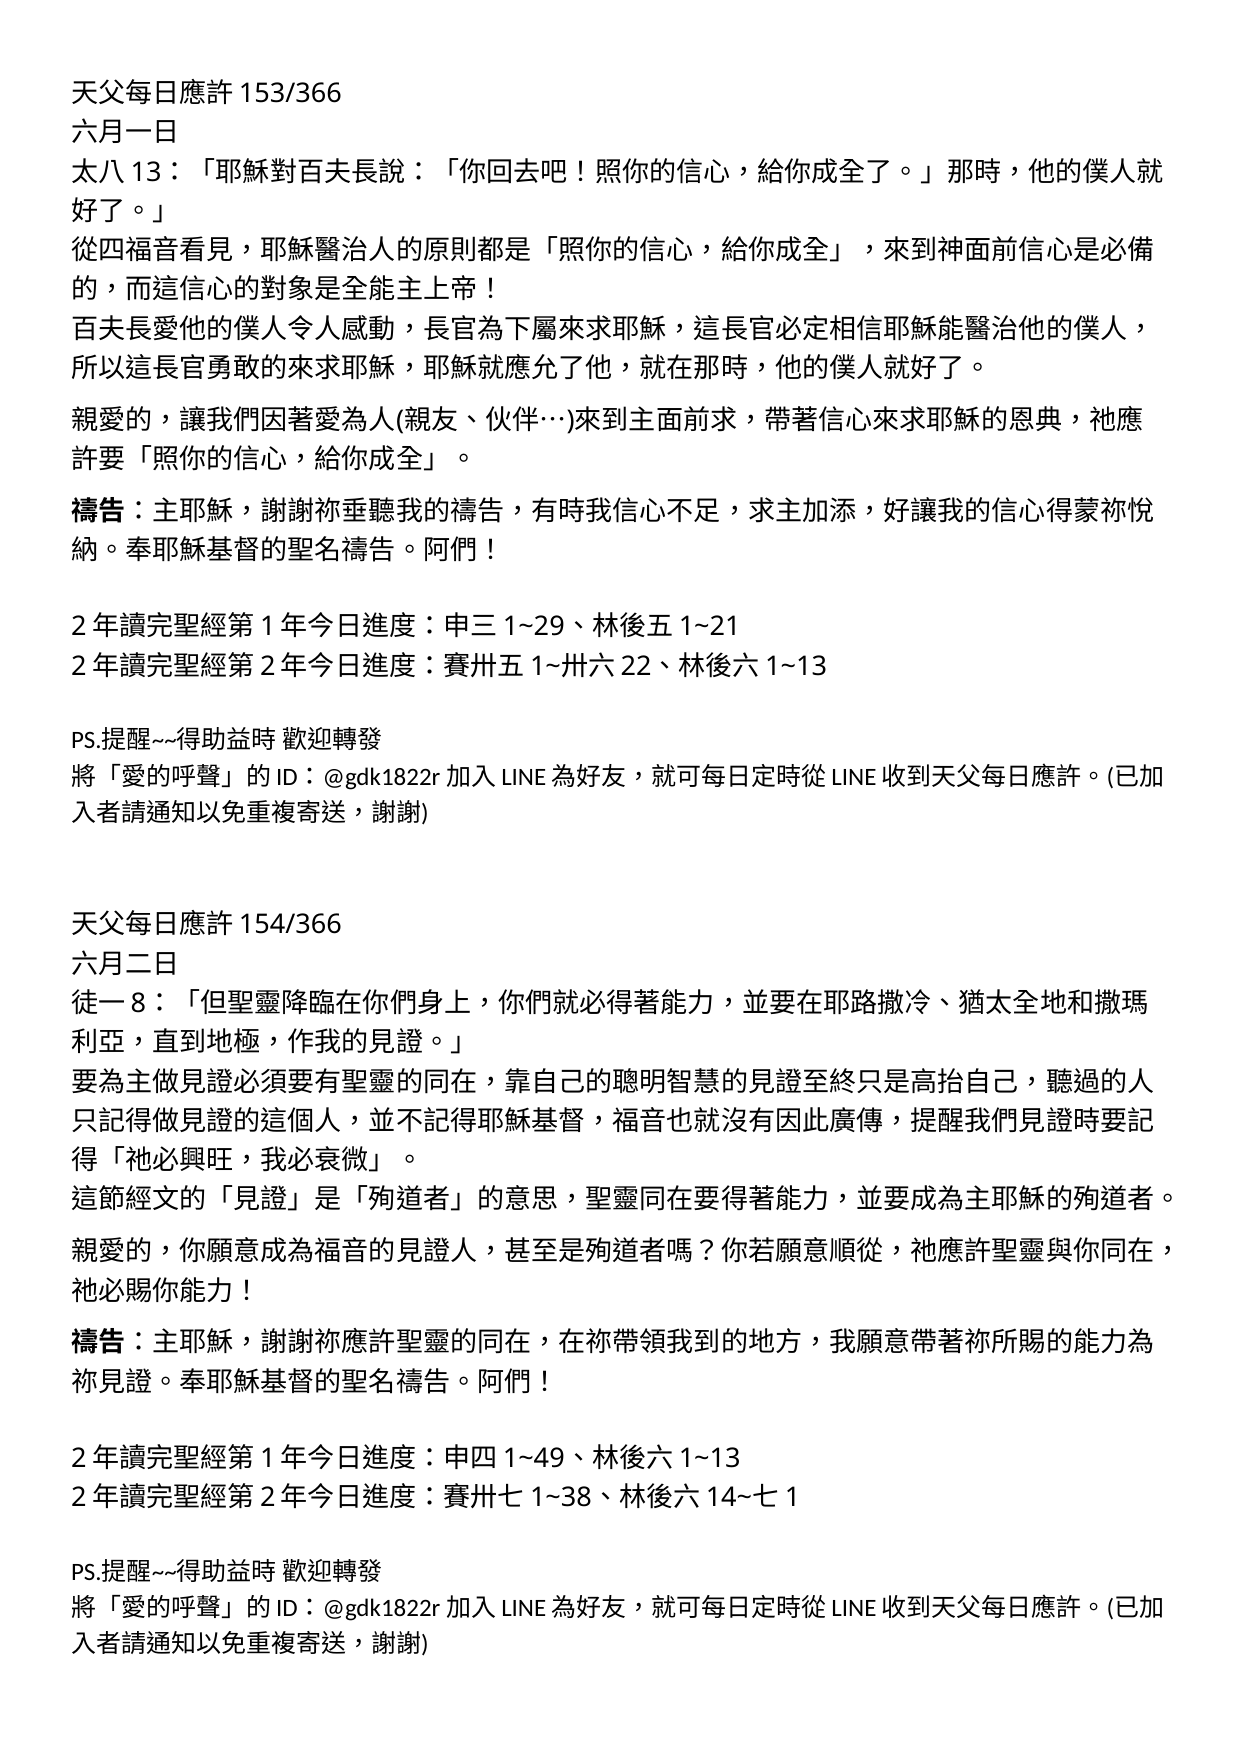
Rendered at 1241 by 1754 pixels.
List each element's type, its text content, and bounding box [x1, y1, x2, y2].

text 2年讀完聖經第2年今日進度：賽卅七1~38、林後六14~七1 [71, 1475, 1169, 1514]
text 要為主做見證必須要有聖靈的同在，靠自己的聰明智慧的見證至終只是高抬自己，聽過的人只記得做見證的這個人，並不記得耶穌基督，福音也就沒有因此廣傳，提醒我們見證時要記得「祂必興旺，我必衰微」。 [71, 1060, 1169, 1177]
text 從四福音看見，耶穌醫治人的原則都是「照你的信心，給你成全」，來到神面前信心是必備的，而這信心的對象是全能主上帝！ [71, 228, 1169, 307]
text 2年讀完聖經第1年今日進度：申四1~49、林後六1~13 [71, 1436, 1169, 1475]
text PS.提醒~~得助益時 歡迎轉發 [71, 720, 1169, 756]
text 天父每日應許153/366 [71, 71, 1169, 110]
text 太八13：「耶穌對百夫長說：「你回去吧！照你的信心，給你成全了。」那時，他的僕人就好了。」 [71, 149, 1169, 228]
text 將「愛的呼聲」的ID：@gdk1822r 加入LINE為好友，就可每日定時從LINE收到天父每日應許。(已加入者請通知以免重複寄送，謝謝) [71, 1588, 1169, 1660]
text 2年讀完聖經第1年今日進度：申三1~29、林後五1~21 [71, 604, 1169, 644]
text 禱告：主耶穌，謝謝祢垂聽我的禱告，有時我信心不足，求主加添，好讓我的信心得蒙祢悅納。奉耶穌基督的聖名禱告。阿們！ [71, 489, 1169, 567]
text 2年讀完聖經第2年今日進度：賽卅五1~卅六22、林後六1~13 [71, 644, 1169, 683]
text 徒一8：「但聖靈降臨在你們身上，你們就必得著能力，並要在耶路撒冷、猶太全地和撒瑪利亞，直到地極，作我的見證。」 [71, 981, 1169, 1060]
text 天父每日應許154/366 [71, 902, 1169, 942]
text 親愛的，讓我們因著愛為人(親友、伙伴…)來到主面前求，帶著信心來求耶穌的恩典，祂應許要「照你的信心，給你成全」。 [71, 398, 1169, 476]
text 禱告：主耶穌，謝謝祢應許聖靈的同在，在祢帶領我到的地方，我願意帶著祢所賜的能力為祢見證。奉耶穌基督的聖名禱告。阿們！ [71, 1320, 1169, 1399]
text 百夫長愛他的僕人令人感動，長官為下屬來求耶穌，這長官必定相信耶穌能醫治他的僕人，所以這長官勇敢的來求耶穌，耶穌就應允了他，就在那時，他的僕人就好了。 [71, 307, 1169, 385]
text 這節經文的「見證」是「殉道者」的意思，聖靈同在要得著能力，並要成為主耶穌的殉道者。 [71, 1177, 1169, 1217]
text PS.提醒~~得助益時 歡迎轉發 [71, 1551, 1169, 1588]
text 將「愛的呼聲」的ID：@gdk1822r 加入LINE為好友，就可每日定時從LINE收到天父每日應許。(已加入者請通知以免重複寄送，謝謝) [71, 756, 1169, 829]
text 親愛的，你願意成為福音的見證人，甚至是殉道者嗎？你若願意順從，祂應許聖靈與你同在，祂必賜你能力！ [71, 1229, 1169, 1308]
